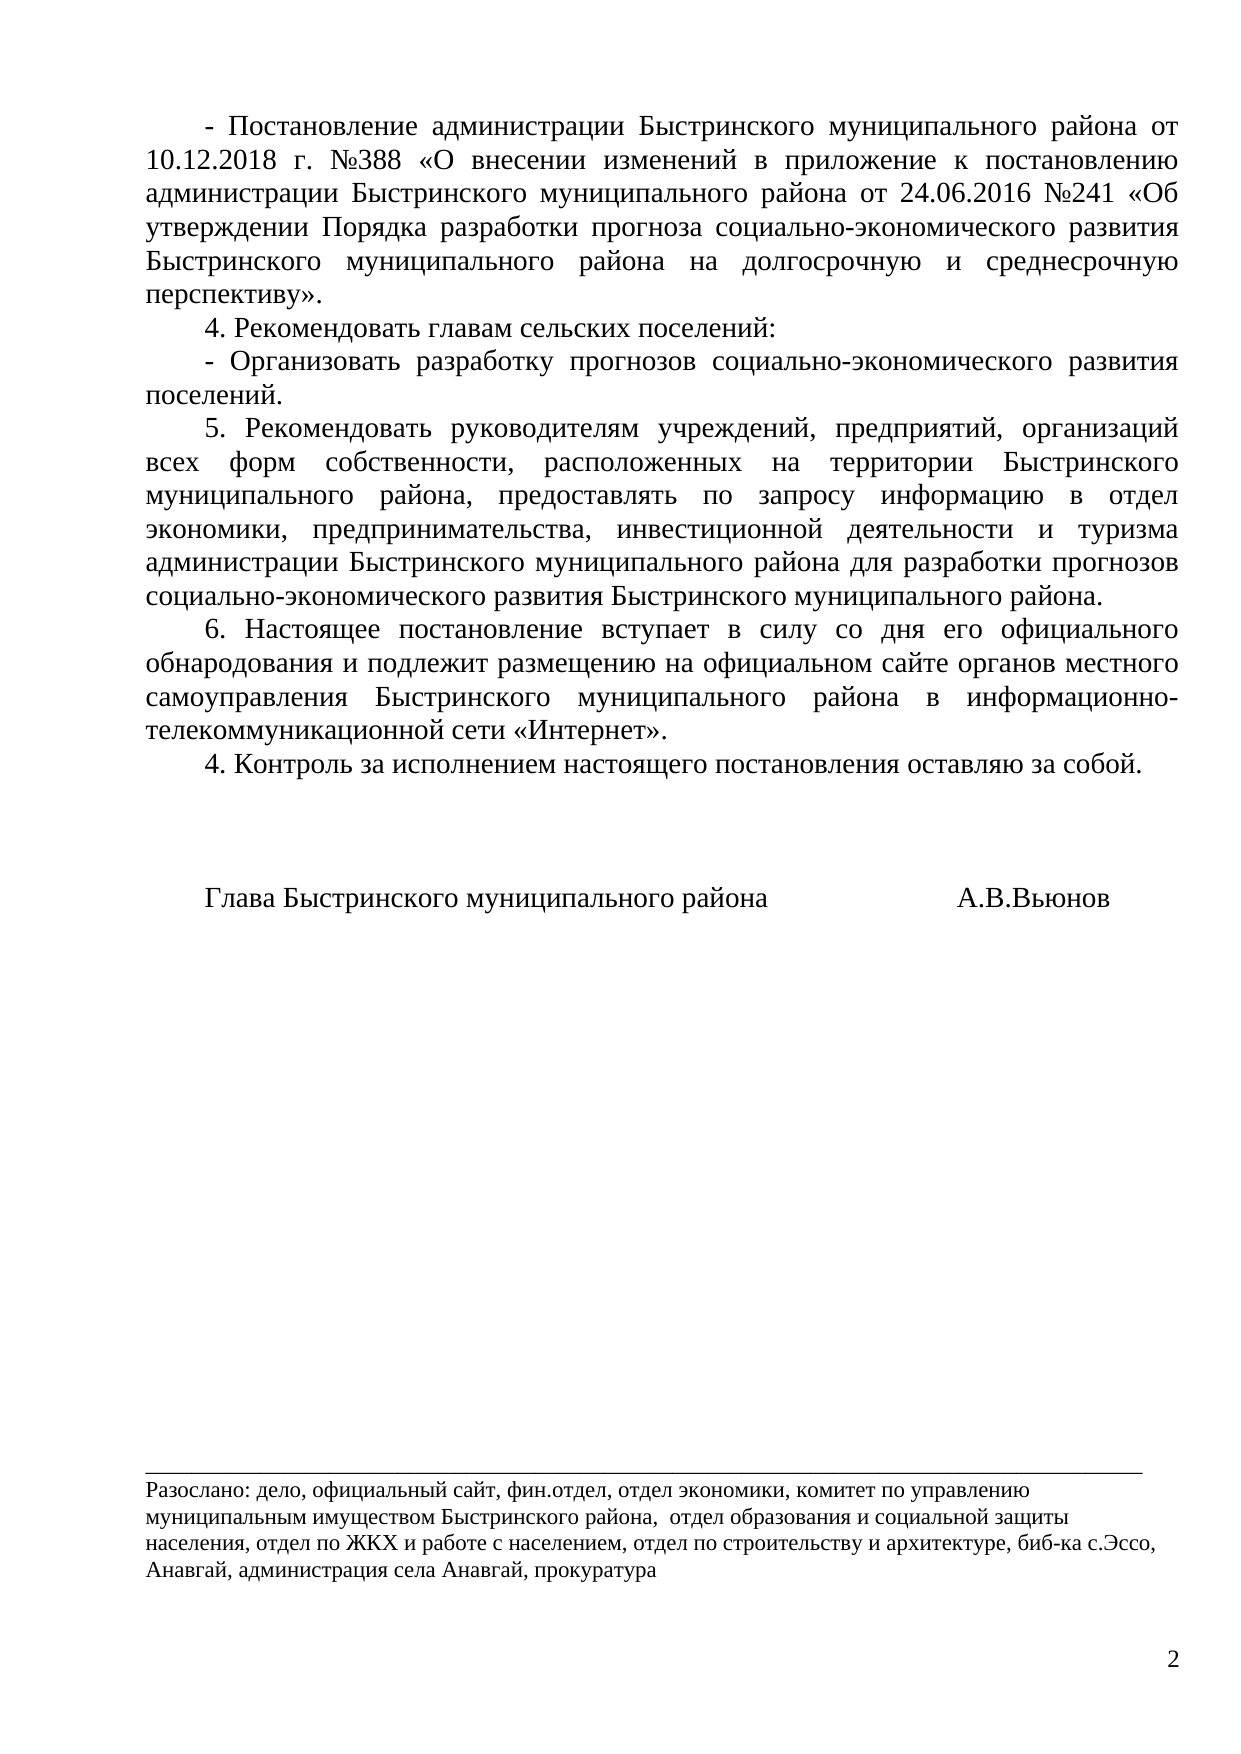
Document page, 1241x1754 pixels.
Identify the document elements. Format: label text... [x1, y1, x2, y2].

text 6. Настоящее постановление вступает в силу со дня его официального обнародования и подлежит размещению на официальном сайте органов местного самоуправления Быстринского муниципального района в информационно-телекоммуникационной сети «Интернет». [145, 612, 1179, 746]
text Разослано: дело, официальный сайт, фин.отдел, отдел экономики, комитет по управлению муниципальным имуществом Быстринского района, отдел образования и социальной защиты населения, отдел по ЖКХ и работе с населением, отдел по строительству и архитектуре, биб-ка с.Эссо, Анавгай, администрация села Анавгай, прокуратура [145, 1477, 1179, 1582]
text 4. Рекомендовать главам сельских поселений: [145, 310, 1179, 343]
text - Организовать разработку прогнозов социально-экономического развития поселений. [145, 343, 1179, 410]
text 4. Контроль за исполнением настоящего постановления оставляю за собой. [145, 746, 1179, 779]
text - Постановление администрации Быстринского муниципального района от 10.12.2018 г. №388 «О внесении изменений в приложение к постановлению администрации Быстринского муниципального района от 24.06.2016 №241 «Об утверждении Порядка разработки прогноза социально-экономического развития Быстринского муниципального района на долгосрочную и среднесрочную перспективу». [145, 108, 1179, 310]
list _______________________________________________________________________________________ [145, 1450, 1179, 1477]
text 5. Рекомендовать руководителям учреждений, предприятий, организаций всех форм собственности, расположенных на территории Быстринского муниципального района, предоставлять по запросу информацию в отдел экономики, предпринимательства, инвестиционной деятельности и туризма администрации Быстринского муниципального района для разработки прогнозов социально-экономического развития Быстринского муниципального района. [145, 410, 1179, 612]
text Глава Быстринского муниципального района А.В.Вьюнов [145, 880, 1179, 913]
